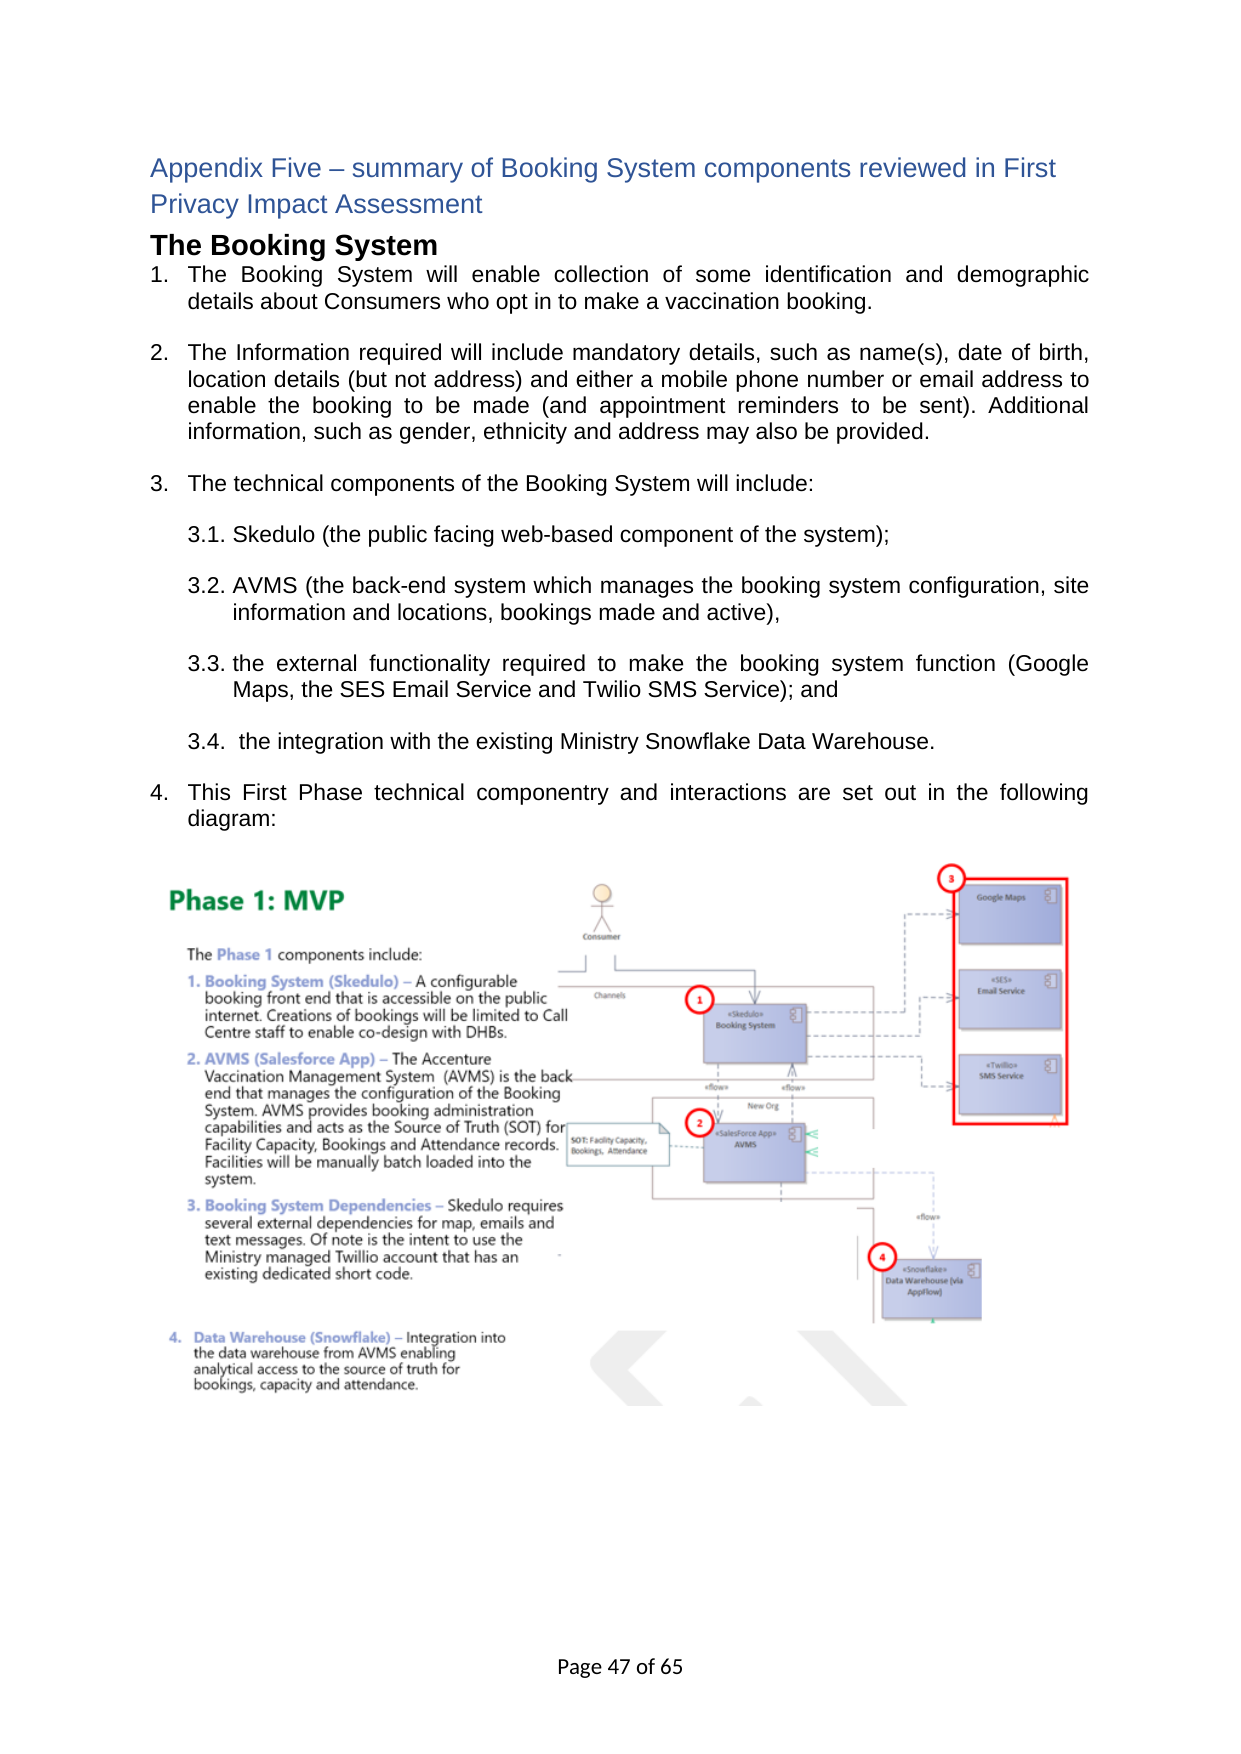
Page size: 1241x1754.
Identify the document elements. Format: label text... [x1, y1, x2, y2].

list AVMS (the back-end system which manages the booking system configuration, site information and locations, bookings made and active), [187, 572, 1090, 625]
text The Booking System [150, 228, 1090, 261]
list This First Phase technical componentry and interactions are set out in the following diagram: [150, 779, 1090, 832]
list the integration with the existing Ministry Snowflake Data Warehouse. [187, 728, 1090, 754]
list the external functionality required to make the booking system function (Google Maps, the SES Email Service and Twilio SMS Service); and [187, 650, 1090, 703]
list The Booking System will enable collection of some identification and demographic details about Consumers who opt in to make a vaccination booking. [150, 261, 1090, 314]
list The Information required will include mandatory details, such as name(s), date of birth, location details (but not address) and either a mobile phone number or email address to enable the booking to be made (and appointment reminders to be sent). Additional information, such as gender, ethnicity and address may also be provided. [150, 339, 1090, 444]
list The technical components of the Booking System will include: [150, 469, 1090, 496]
list Skedulo (the public facing web-based component of the system); [187, 521, 1090, 547]
subtitle Appendix Five – summary of Booking System components reviewed in First Privacy Impact Assessment [150, 152, 1090, 219]
picture [150, 856, 1091, 1406]
